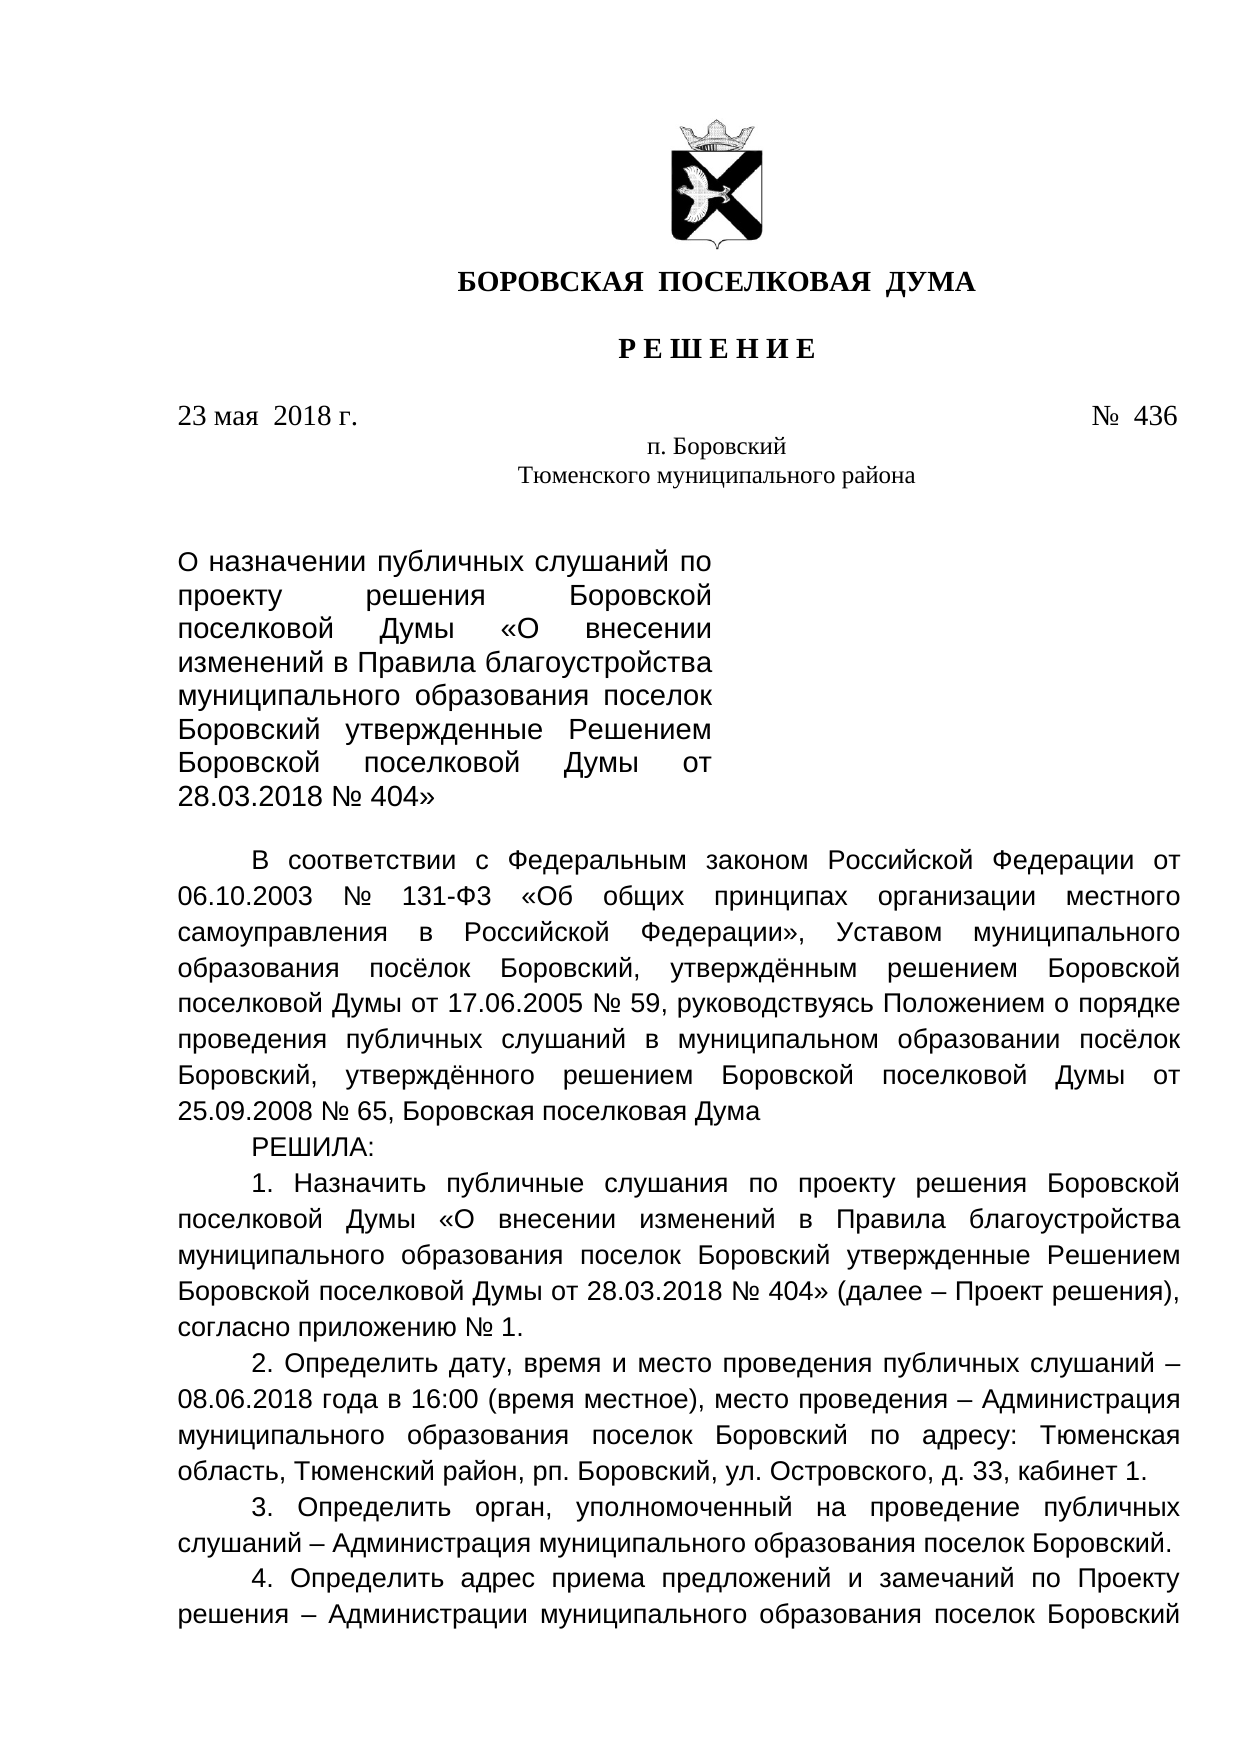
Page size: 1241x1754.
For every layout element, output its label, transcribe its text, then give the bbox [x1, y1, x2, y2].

text 1. Назначить публичные слушания по проекту решения Боровской поселковой Думы «О внесении изменений в Правила благоустройства муниципального образования поселок Боровский утвержденные Решением Боровской поселковой Думы от 28.03.2018 № 404» (далее – Проект решения), согласно приложению № 1. [177, 1167, 1181, 1342]
text 2. Определить дату, время и место проведения публичных слушаний – 08.06.2018 года в 16:00 (время местное), место проведения – Администрация муниципального образования поселок Боровский по адресу: Тюменская область, Тюменский район, рп. Боровский, ул. Островского, д. 33, кабинет 1. [177, 1347, 1181, 1486]
table_header О назначении публичных слушаний по проекту решения Боровской поселковой Думы «О внесении изменений в Правила благоустройства муниципального образования поселок Боровский утвержденные Решением Боровской поселковой Думы от 28.03.2018 № 404» [166, 544, 724, 844]
text Тюменского муниципального района [177, 460, 1181, 489]
text Боровская поселковая Дума [177, 264, 1181, 297]
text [177, 1562, 1181, 1630]
text В соответствии с Федеральным законом Российской Федерации от 06.10.2003 № 131-Ф3 «Об общих принципах организации местного самоуправления в Российской Федерации», Уставом муниципального образования посёлок Боровский, утверждённым решением Боровской поселковой Думы от 17.06.2005 № 59, руководствуясь Положением о порядке проведения публичных слушаний в муниципальном образовании посёлок Боровский, утверждённого решением Боровской поселковой Думы от 25.09.2008 № 65, Боровская поселковая Дума [177, 844, 1181, 1127]
picture [669, 118, 764, 250]
text РЕШИЛА: [177, 1131, 1181, 1162]
text п. Боровский [177, 431, 1181, 460]
text Р Е Ш Е Н И Е [177, 331, 1181, 364]
text 23 мая 2018 г. № 436 [177, 398, 1181, 431]
text 3. Определить орган, уполномоченный на проведение публичных слушаний – Администрация муниципального образования поселок Боровский. [177, 1491, 1181, 1558]
